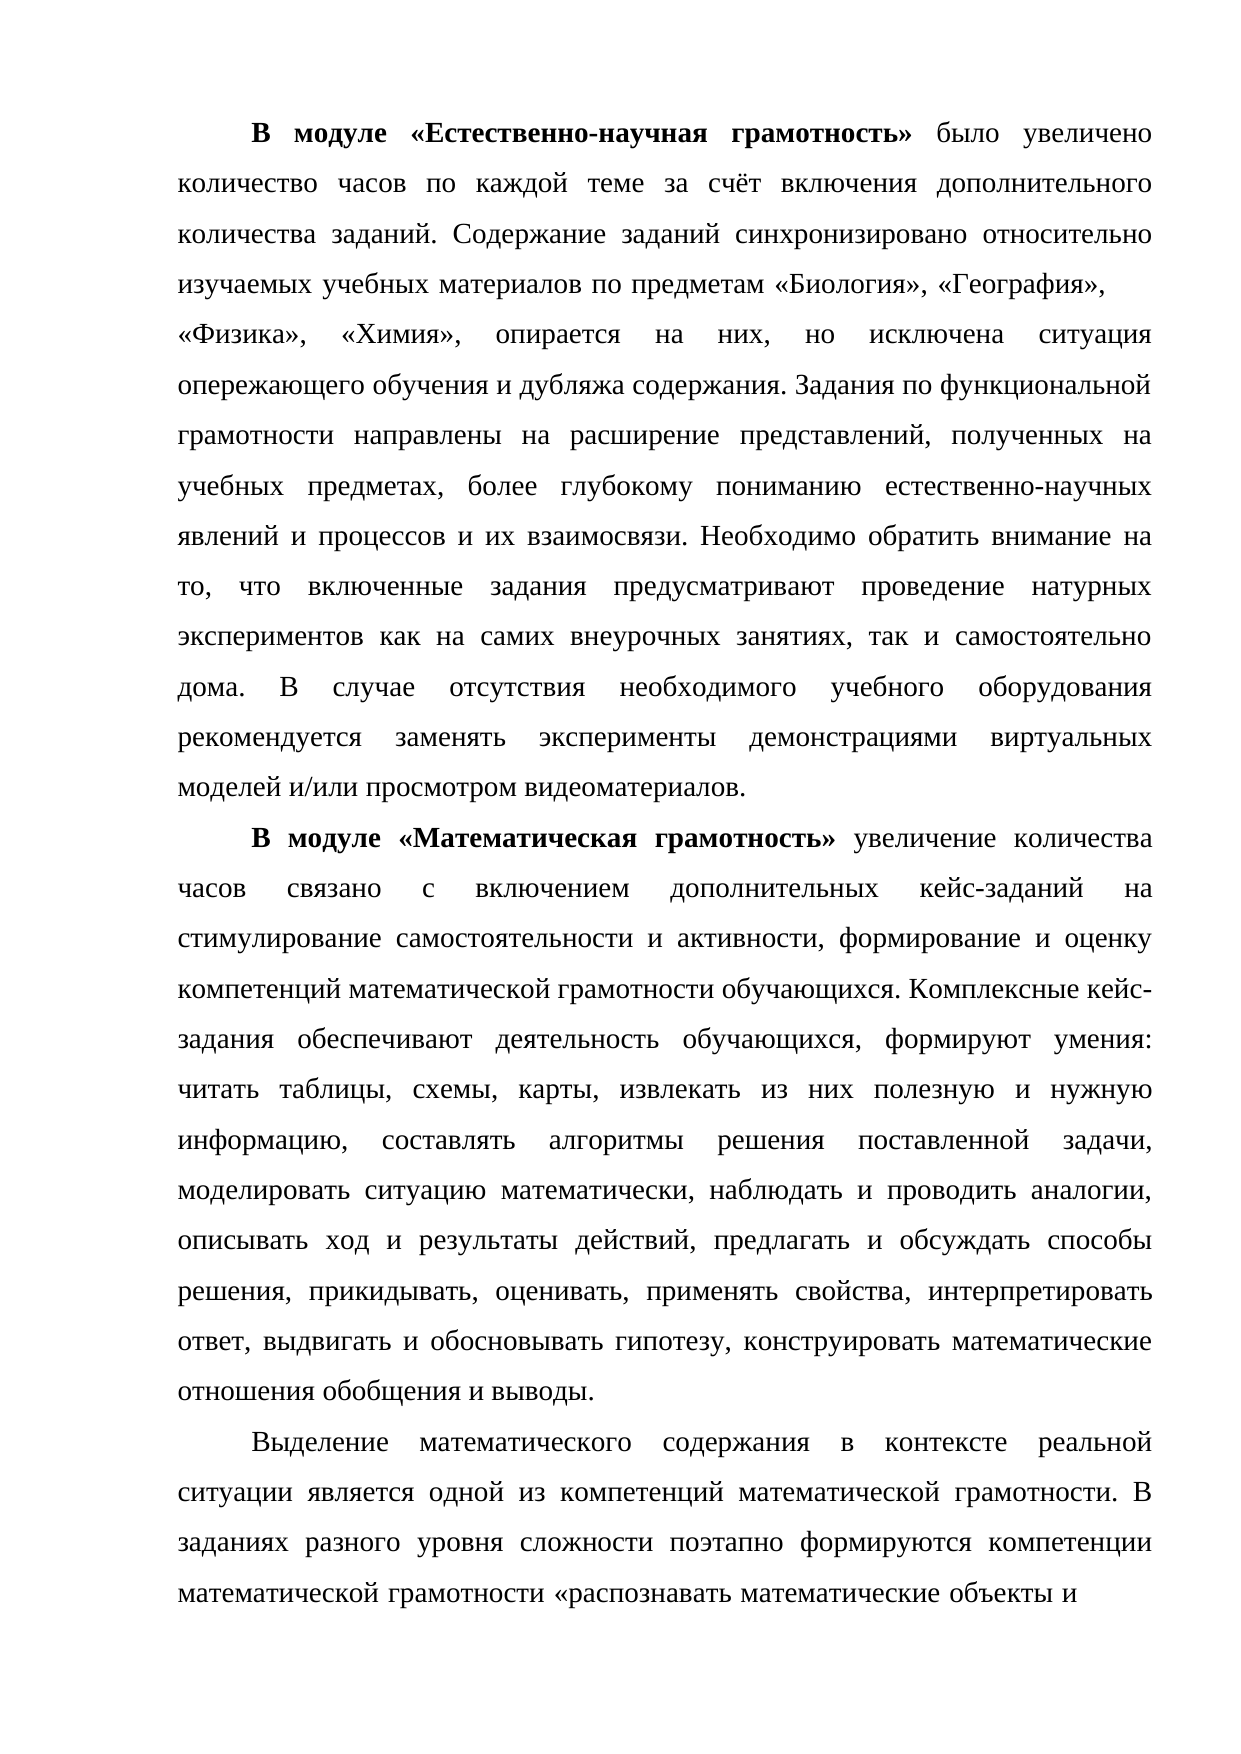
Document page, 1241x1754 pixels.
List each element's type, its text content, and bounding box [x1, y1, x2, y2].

text Выделение математического содержания в контексте реальной ситуации является одной из компетенций математической грамотности. В заданиях разного уровня сложности поэтапно формируются компетенции математической грамотности «распознавать математические объекты и [177, 1424, 1152, 1608]
text В модуле «Математическая грамотность» увеличение количества часов связано с включением дополнительных кейс-заданий на стимулирование самостоятельности и активности, формирование и оценку компетенций математической грамотности обучающихся. Комплексные кейс- задания обеспечивают деятельность обучающихся, формируют умения: читать таблицы, схемы, карты, извлекать из них полезную и нужную информацию, составлять алгоритмы решения поставленной задачи, моделировать ситуацию математически, наблюдать и проводить аналогии, описывать ход и результаты действий, предлагать и обсуждать способы решения, прикидывать, оценивать, применять свойства, интерпретировать ответ, выдвигать и обосновывать гипотезу, конструировать математические отношения обобщения и выводы. [177, 820, 1153, 1407]
text В модуле «Естественно-научная грамотность» было увеличено количество часов по каждой теме за счёт включения дополнительного количества заданий. Содержание заданий синхронизировано относительно изучаемых учебных материалов по предметам «Биология», «География», [177, 115, 1152, 300]
text «Физика», «Химия», опирается на них, но исключена ситуация опережающего обучения и дубляжа содержания. Задания по функциональной грамотности направлены на расширение представлений, полученных на учебных предметах, более глубокому пониманию естественно-научных явлений и процессов и их взаимосвязи. Необходимо обратить внимание на то, что включенные задания предусматривают проведение натурных экспериментов как на самих внеурочных занятиях, так и самостоятельно дома. В случае отсутствия необходимого учебного оборудования рекомендуется заменять эксперименты демонстрациями виртуальных моделей и/или просмотром видеоматериалов. [177, 317, 1152, 803]
